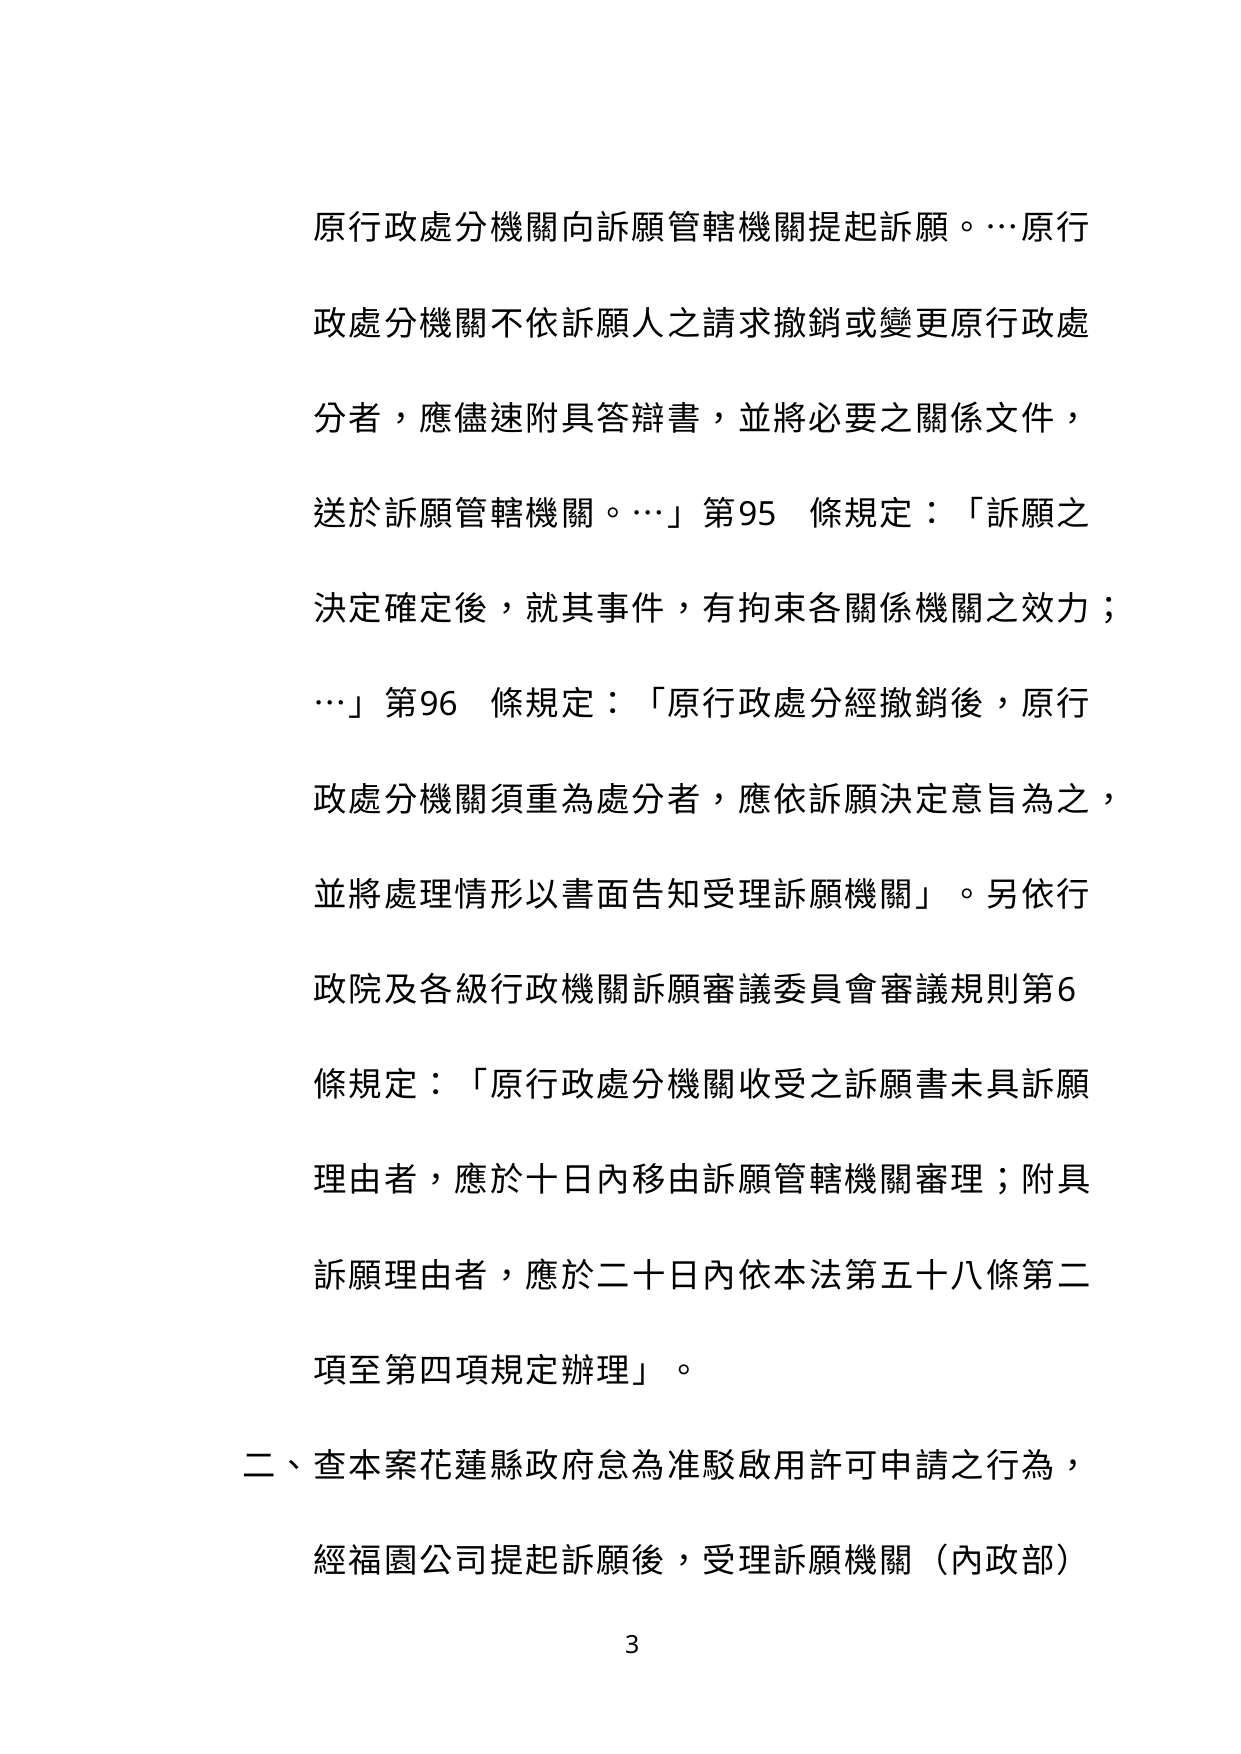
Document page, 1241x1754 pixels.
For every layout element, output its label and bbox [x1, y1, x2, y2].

subtitle [208, 178, 1092, 1415]
subtitle [208, 1415, 1092, 1606]
